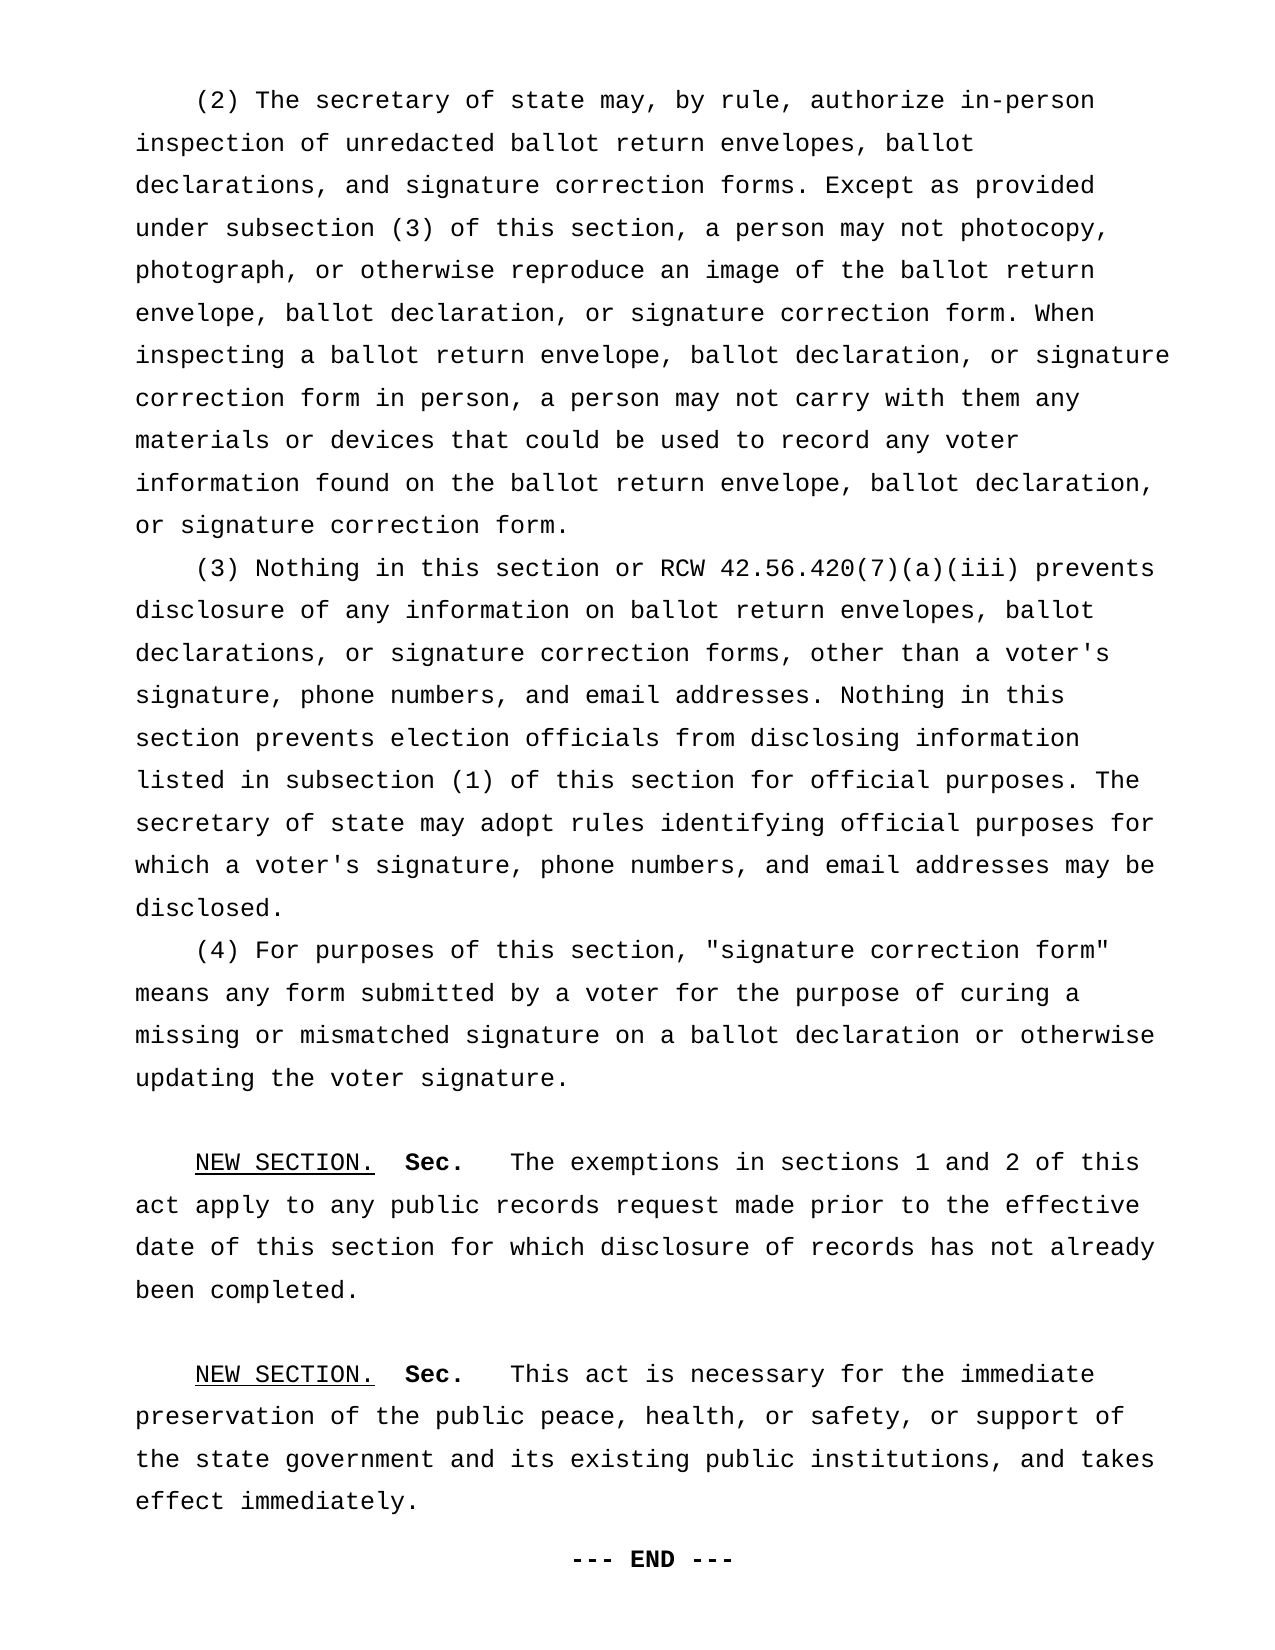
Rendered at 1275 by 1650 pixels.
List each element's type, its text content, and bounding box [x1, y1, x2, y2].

text NEW SECTION. Sec. This act is necessary for the immediate preservation of the public peace, health, or safety, or support of the state government and its existing public institutions, and takes effect immediately. [135, 1348, 1170, 1518]
text (2) The secretary of state may, by rule, authorize in-person inspection of unredacted ballot return envelopes, ballot declarations, and signature correction forms. Except as provided under subsection (3) of this section, a person may not photocopy, photograph, or otherwise reproduce an image of the ballot return envelope, ballot declaration, or signature correction form. When inspecting a ballot return envelope, ballot declaration, or signature correction form in person, a person may not carry with them any materials or devices that could be used to record any voter information found on the ballot return envelope, ballot declaration, or signature correction form. [135, 75, 1170, 542]
text (3) Nothing in this section or RCW 42.56.420(7)(a)(iii) prevents disclosure of any information on ballot return envelopes, ballot declarations, or signature correction forms, other than a voter's signature, phone numbers, and email addresses. Nothing in this section prevents election officials from disclosing information listed in subsection (1) of this section for official purposes. The secretary of state may adopt rules identifying official purposes for which a voter's signature, phone numbers, and email addresses may be disclosed. [135, 542, 1170, 925]
text NEW SECTION. Sec. The exemptions in sections 1 and 2 of this act apply to any public records request made prior to the effective date of this section for which disclosure of records has not already been completed. [135, 1137, 1170, 1307]
text (4) For purposes of this section, "signature correction form" means any form submitted by a voter for the purpose of curing a missing or mismatched signature on a ballot declaration or otherwise updating the voter signature. [135, 925, 1170, 1095]
text --- END --- [135, 1547, 1170, 1575]
